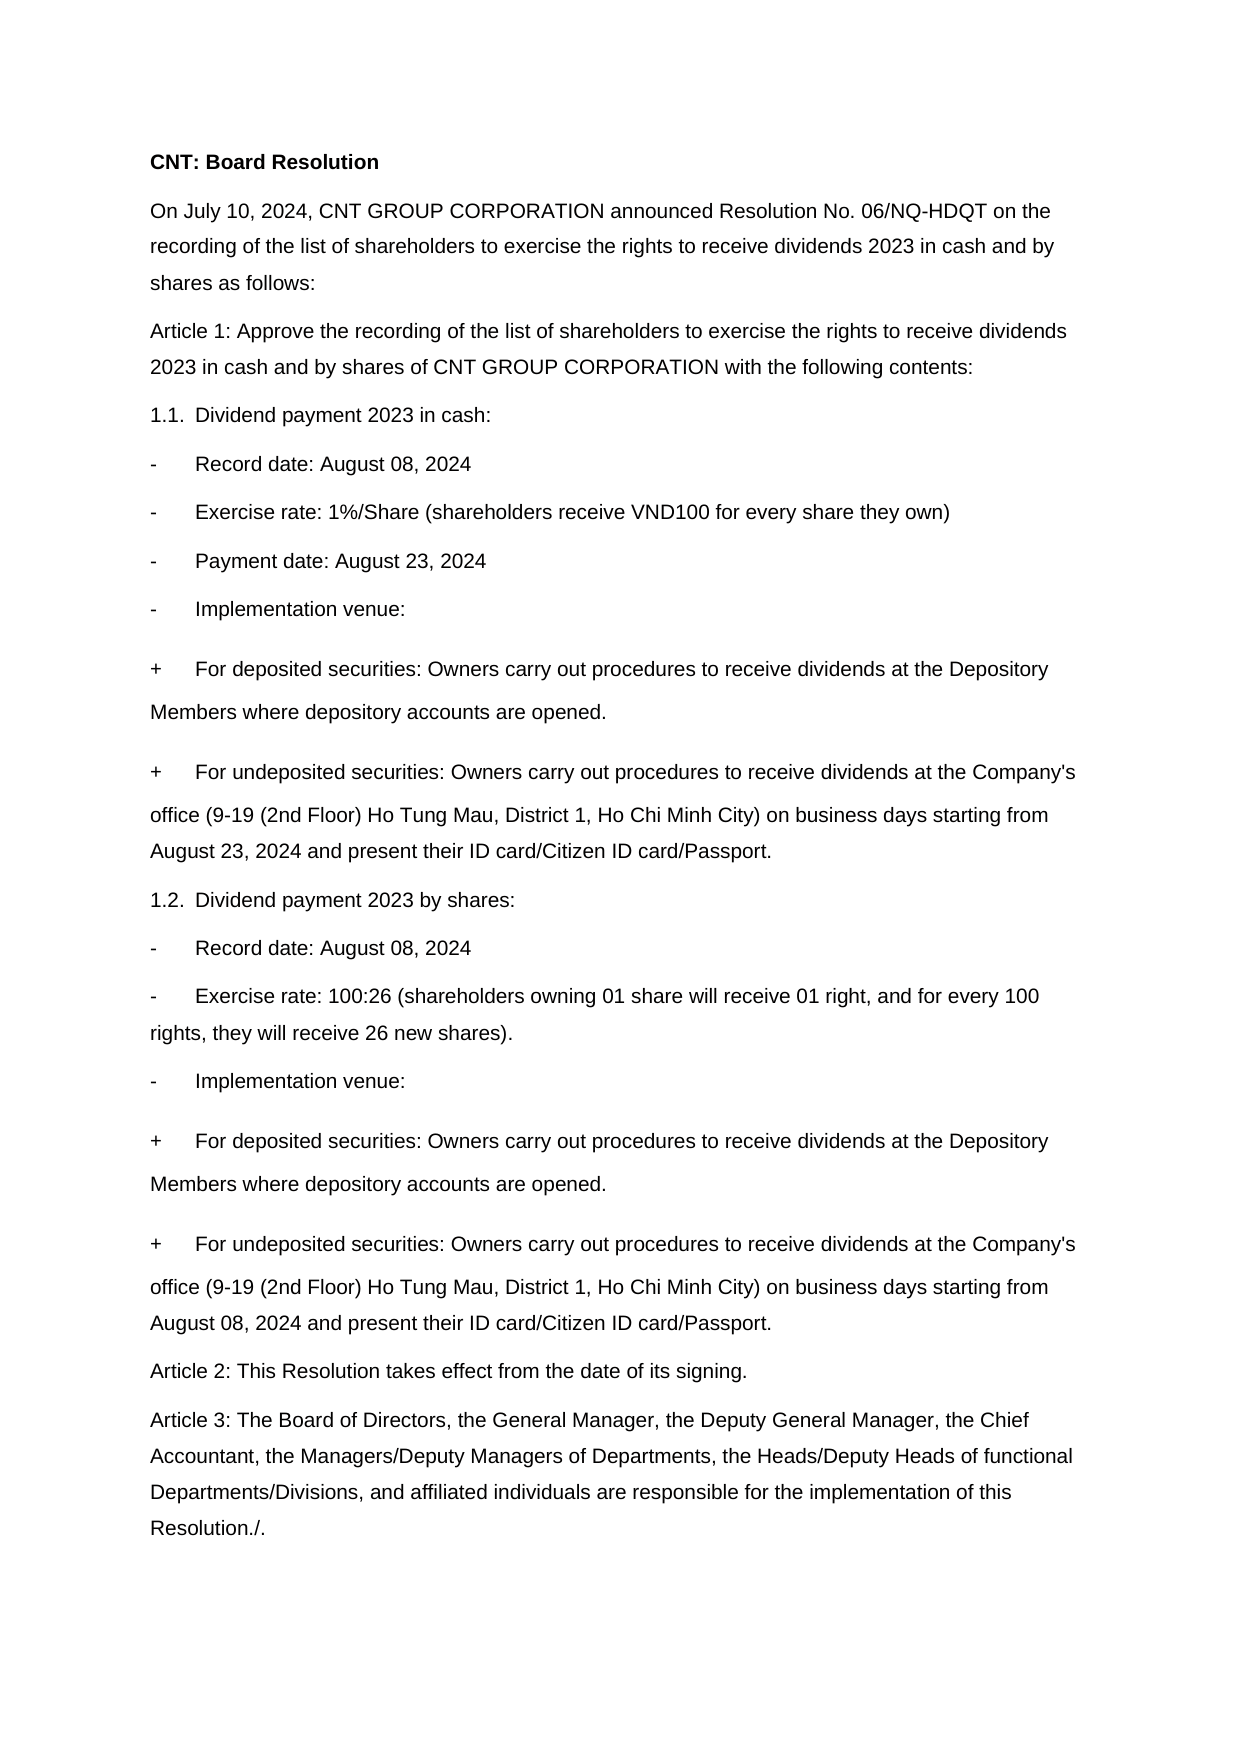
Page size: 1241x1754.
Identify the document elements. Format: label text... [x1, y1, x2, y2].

list Dividend payment 2023 in cash: [195, 403, 1090, 427]
list For undeposited securities: Owners carry out procedures to receive dividends at the Company's office (9-19 (2nd Floor) Ho Tung Mau, District 1, Ho Chi Minh City) on business days starting from August 23, 2024 and present their ID card/Citizen ID card/Passport. [150, 748, 1090, 863]
text Article 2: This Resolution takes effect from the date of its signing. [150, 1359, 1090, 1383]
list For deposited securities: Owners carry out procedures to receive dividends at the Depository Members where depository accounts are opened. [150, 1117, 1090, 1196]
text Article 1: Approve the recording of the list of shareholders to exercise the rights to receive dividends 2023 in cash and by shares of CNT GROUP CORPORATION with the following contents: [150, 319, 1090, 379]
list Record date: August 08, 2024 [150, 936, 1090, 960]
list Implementation venue: [150, 597, 1090, 621]
list For undeposited securities: Owners carry out procedures to receive dividends at the Company's office (9-19 (2nd Floor) Ho Tung Mau, District 1, Ho Chi Minh City) on business days starting from August 08, 2024 and present their ID card/Citizen ID card/Passport. [150, 1220, 1090, 1335]
text CNT: Board Resolution [150, 150, 1090, 174]
list For deposited securities: Owners carry out procedures to receive dividends at the Depository Members where depository accounts are opened. [150, 645, 1090, 724]
list Exercise rate: 1%/Share (shareholders receive VND100 for every share they own) [150, 500, 1090, 524]
list Payment date: August 23, 2024 [150, 548, 1090, 572]
list Exercise rate: 100:26 (shareholders owning 01 share will receive 01 right, and for every 100 rights, they will receive 26 new shares). [150, 984, 1090, 1044]
text On July 10, 2024, CNT GROUP CORPORATION announced Resolution No. 06/NQ-HDQT on the recording of the list of shareholders to exercise the rights to receive dividends 2023 in cash and by shares as follows: [150, 198, 1090, 294]
list Record date: August 08, 2024 [150, 452, 1090, 476]
list Implementation venue: [150, 1069, 1090, 1093]
text Article 3: The Board of Directors, the General Manager, the Deputy General Manager, the Chief Accountant, the Managers/Deputy Managers of Departments, the Heads/Deputy Heads of functional Departments/Divisions, and affiliated individuals are responsible for the implementation of this Resolution./. [150, 1408, 1090, 1539]
list Dividend payment 2023 by shares: [150, 887, 1090, 911]
